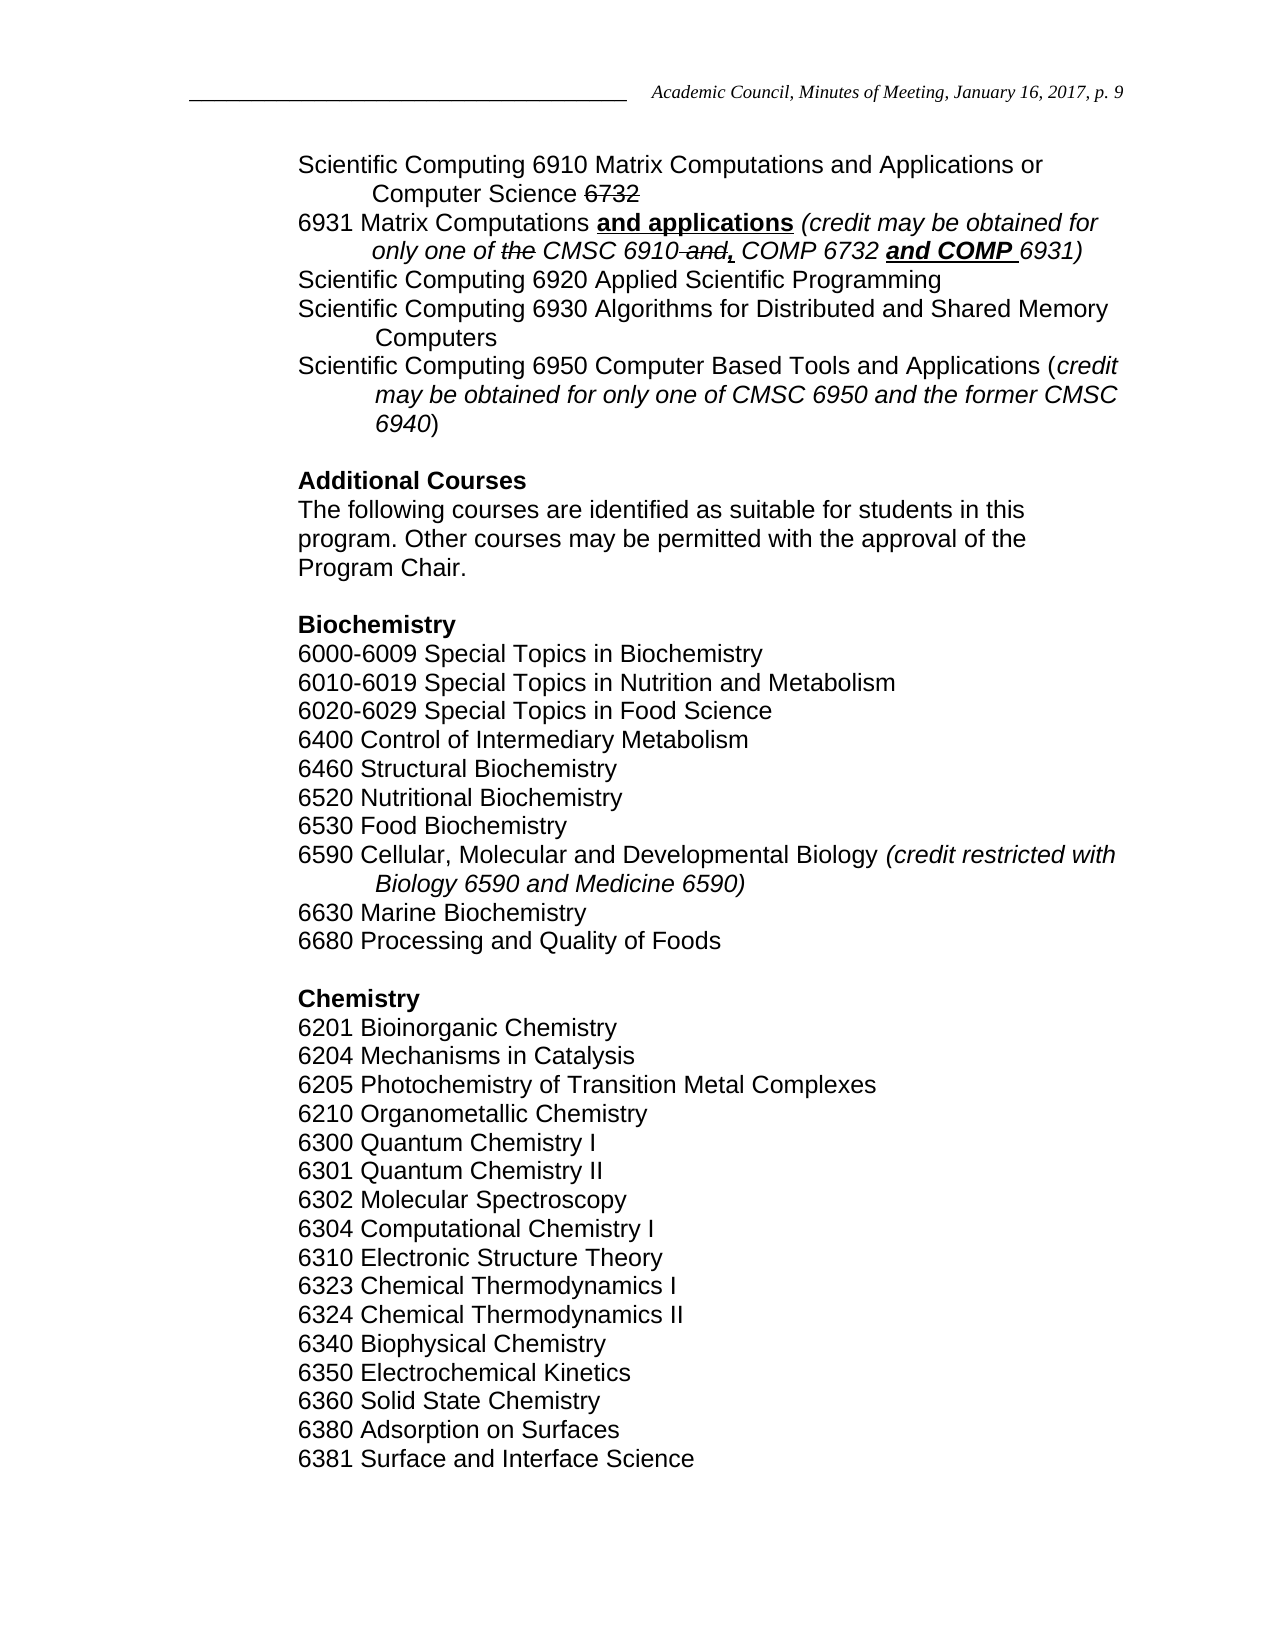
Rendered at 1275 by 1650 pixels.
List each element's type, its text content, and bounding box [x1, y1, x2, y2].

text 6201 Bioinorganic Chemistry [298, 1012, 1125, 1041]
text 6310 Electronic Structure Theory [298, 1242, 1125, 1271]
text 6340 Biophysical Chemistry [298, 1329, 1125, 1357]
text 6590 Cellular, Molecular and Developmental Biology (credit restricted with Biology 6590 and Medicine 6590) [298, 840, 1125, 897]
text Program Chair. [298, 552, 1125, 581]
text 6010-6019 Special Topics in Nutrition and Metabolism [298, 667, 1125, 696]
text 6630 Marine Biochemistry [298, 897, 1125, 926]
text Scientific Computing 6950 Computer Based Tools and Applications (credit may be obtained for only one of CMSC 6950 and the former CMSC 6940) [298, 351, 1125, 437]
text 6210 Organometallic Chemistry [298, 1099, 1125, 1127]
text 6324 Chemical Thermodynamics II [298, 1300, 1125, 1329]
text 6304 Computational Chemistry I [298, 1214, 1125, 1242]
text The following courses are identified as suitable for students in this program. Other courses may be permitted with the approval of the [298, 495, 1125, 552]
text 6323 Chemical Thermodynamics I [298, 1271, 1125, 1300]
text Additional Courses [298, 466, 1125, 495]
text Chemistry [298, 984, 1125, 1012]
text 6301 Quantum Chemistry II [298, 1156, 1125, 1185]
text 6302 Molecular Spectroscopy [298, 1185, 1125, 1214]
text 6350 Electrochemical Kinetics [298, 1357, 1125, 1386]
text 6380 Adsorption on Surfaces [298, 1415, 1125, 1444]
text 6360 Solid State Chemistry [298, 1386, 1125, 1415]
text 6530 Food Biochemistry [298, 811, 1125, 840]
text 6400 Control of Intermediary Metabolism [298, 725, 1125, 754]
text 6020-6029 Special Topics in Food Science [298, 696, 1125, 725]
text 6460 Structural Biochemistry [298, 754, 1125, 782]
text Scientific Computing 6910 Matrix Computations and Applications or Computer Science 6732 [298, 150, 1125, 207]
text Biochemistry [298, 610, 1125, 639]
text Scientific Computing 6920 Applied Scientific Programming [298, 265, 1125, 294]
text 6680 Processing and Quality of Foods [298, 926, 1125, 955]
text 6931 Matrix Computations and applications (credit may be obtained for only one of the CMSC 6910 and, COMP 6732 and COMP 6931) [298, 207, 1125, 265]
text 6205 Photochemistry of Transition Metal Complexes [298, 1070, 1125, 1099]
text Scientific Computing 6930 Algorithms for Distributed and Shared Memory Computers [298, 294, 1125, 351]
text 6520 Nutritional Biochemistry [298, 782, 1125, 811]
text 6204 Mechanisms in Catalysis [298, 1041, 1125, 1070]
text 6000-6009 Special Topics in Biochemistry [298, 639, 1125, 667]
text 6381 Surface and Interface Science [298, 1444, 1125, 1472]
text 6300 Quantum Chemistry I [298, 1127, 1125, 1156]
